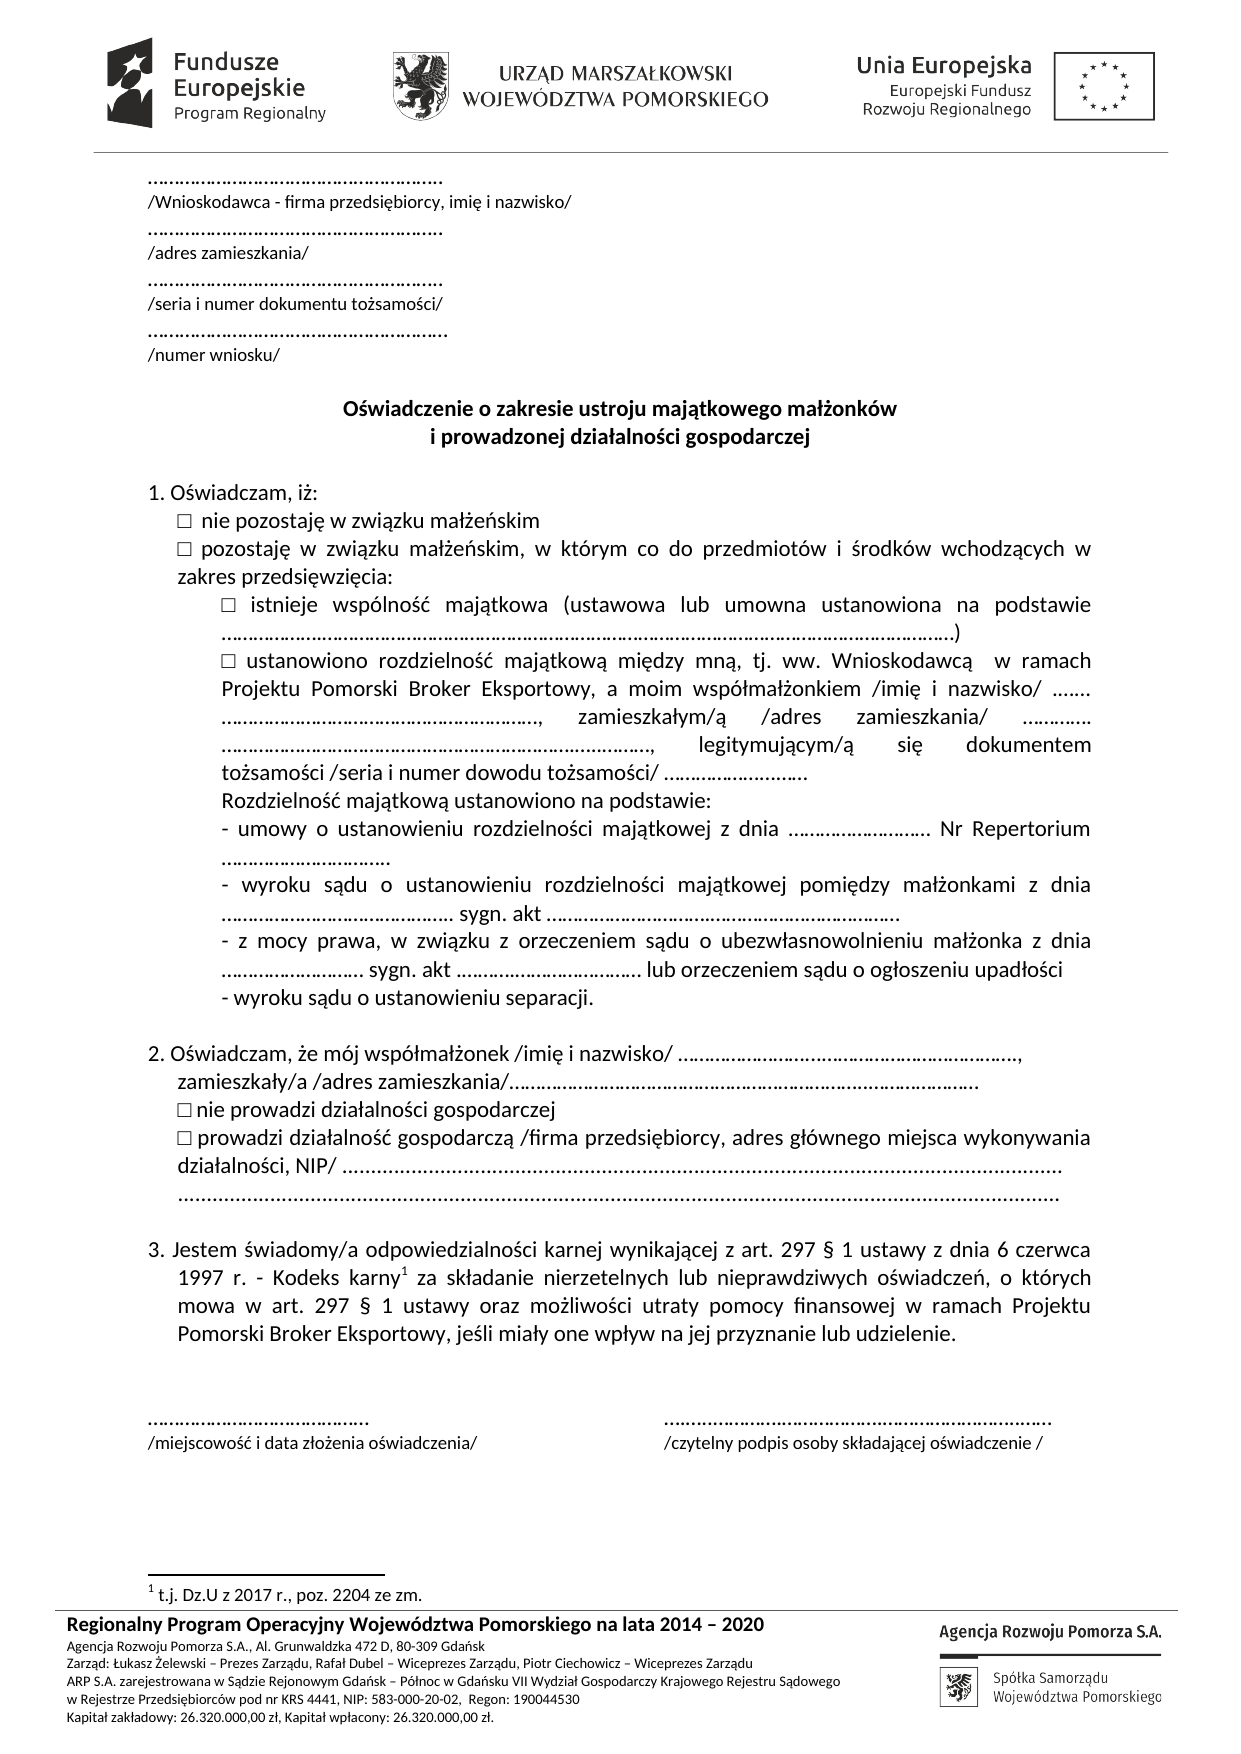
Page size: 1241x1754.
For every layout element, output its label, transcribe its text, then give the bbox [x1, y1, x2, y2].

text 3. Jestem świadomy/a odpowiedzialności karnej wynikającej z art. 297 § 1 ustawy z dnia 6 czerwca 1997 r. - Kodeks karny za składanie nierzetelnych lub nieprawdziwych oświadczeń, o których mowa w art. 297 § 1 ustawy oraz możliwości utraty pomocy finansowej w ramach Projektu Pomorski Broker Eksportowy, jeśli miały one wpływ na jej przyznanie lub udzielenie. [148, 1235, 1093, 1347]
text /Wnioskodawca - firma przedsiębiorcy, imię i nazwisko/ [148, 191, 1093, 213]
text ……………………………………………….. [148, 162, 1093, 191]
text □ nie pozostaję w związku małżeńskim [177, 506, 1093, 534]
picture [939, 1623, 1162, 1707]
text - wyroku sądu o ustanowieniu rozdzielności majątkowej pomiędzy małżonkami z dnia …………………………………….. sygn. akt ………………………….……………………………… [221, 871, 1093, 927]
text □ nie prowadzi działalności gospodarczej [177, 1095, 1093, 1123]
text 2. Oświadczam, że mój współmałżonek /imię i nazwisko/ ……………………...………………………………., [148, 1039, 1093, 1067]
picture [93, 37, 1169, 153]
text zamieszkały/a /adres zamieszkania/…………………………………………………………..………………… [177, 1067, 1093, 1095]
text □ ustanowiono rozdzielność majątkową między mną, tj. ww. Wnioskodawcą w ramach Projektu Pomorski Broker Eksportowy, a moim współmałżonkiem /imię i nazwisko/ .…...……………………………………………………, zamieszkałym/ą /adres zamieszkania/ ………….………………………………………………………….…..………, legitymującym/ą się dokumentem tożsamości /seria i numer dowodu tożsamości/ ………………...…… [221, 646, 1093, 787]
text □ prowadzi działalność gospodarczą /firma przedsiębiorcy, adres głównego miejsca wykonywania działalności, NIP/ ............................................................................................................................. [177, 1123, 1093, 1179]
text - wyroku sądu o ustanowieniu separacji. [221, 983, 1093, 1011]
text ......................................................................................................................................................... [177, 1179, 1093, 1207]
text ……………………………………………….. [148, 264, 1093, 292]
text □ pozostaję w związku małżeńskim, w którym co do przedmiotów i środków wchodzących w zakres przedsięwzięcia: [177, 534, 1093, 590]
text Rozdzielność majątkową ustanowiono na podstawie: [148, 787, 1093, 814]
text i prowadzonej działalności gospodarczej [148, 422, 1093, 450]
text ……………………………………………….. [148, 213, 1093, 241]
text Oświadczenie o zakresie ustroju majątkowego małżonków [148, 394, 1093, 422]
text 1. Oświadczam, iż: [148, 478, 1093, 506]
text /miejscowość i data złożenia oświadczenia/ /czytelny podpis osoby składającej oświadczenie / [148, 1431, 1093, 1454]
text ………………………………………………… [148, 315, 1093, 343]
text …………………………………… ….…..………….……………….……………………..…… [148, 1403, 1093, 1431]
text /adres zamieszkania/ [148, 241, 1093, 264]
text □ istnieje wspólność majątkowa (ustawowa lub umowna ustanowiona na podstawie ……………….…………………………………………………………………………………………………………) [221, 590, 1093, 646]
text - umowy o ustanowieniu rozdzielności majątkowej z dnia ……………………… Nr Repertorium ………………………….. [221, 814, 1093, 871]
text /numer wniosku/ [148, 343, 1093, 366]
text /seria i numer dokumentu tożsamości/ [148, 292, 1093, 315]
text - z mocy prawa, w związku z orzeczeniem sądu o ubezwłasnowolnieniu małżonka z dnia ……………………… sygn. akt .……….…………………… lub orzeczeniem sądu o ogłoszeniu upadłości [221, 927, 1093, 983]
